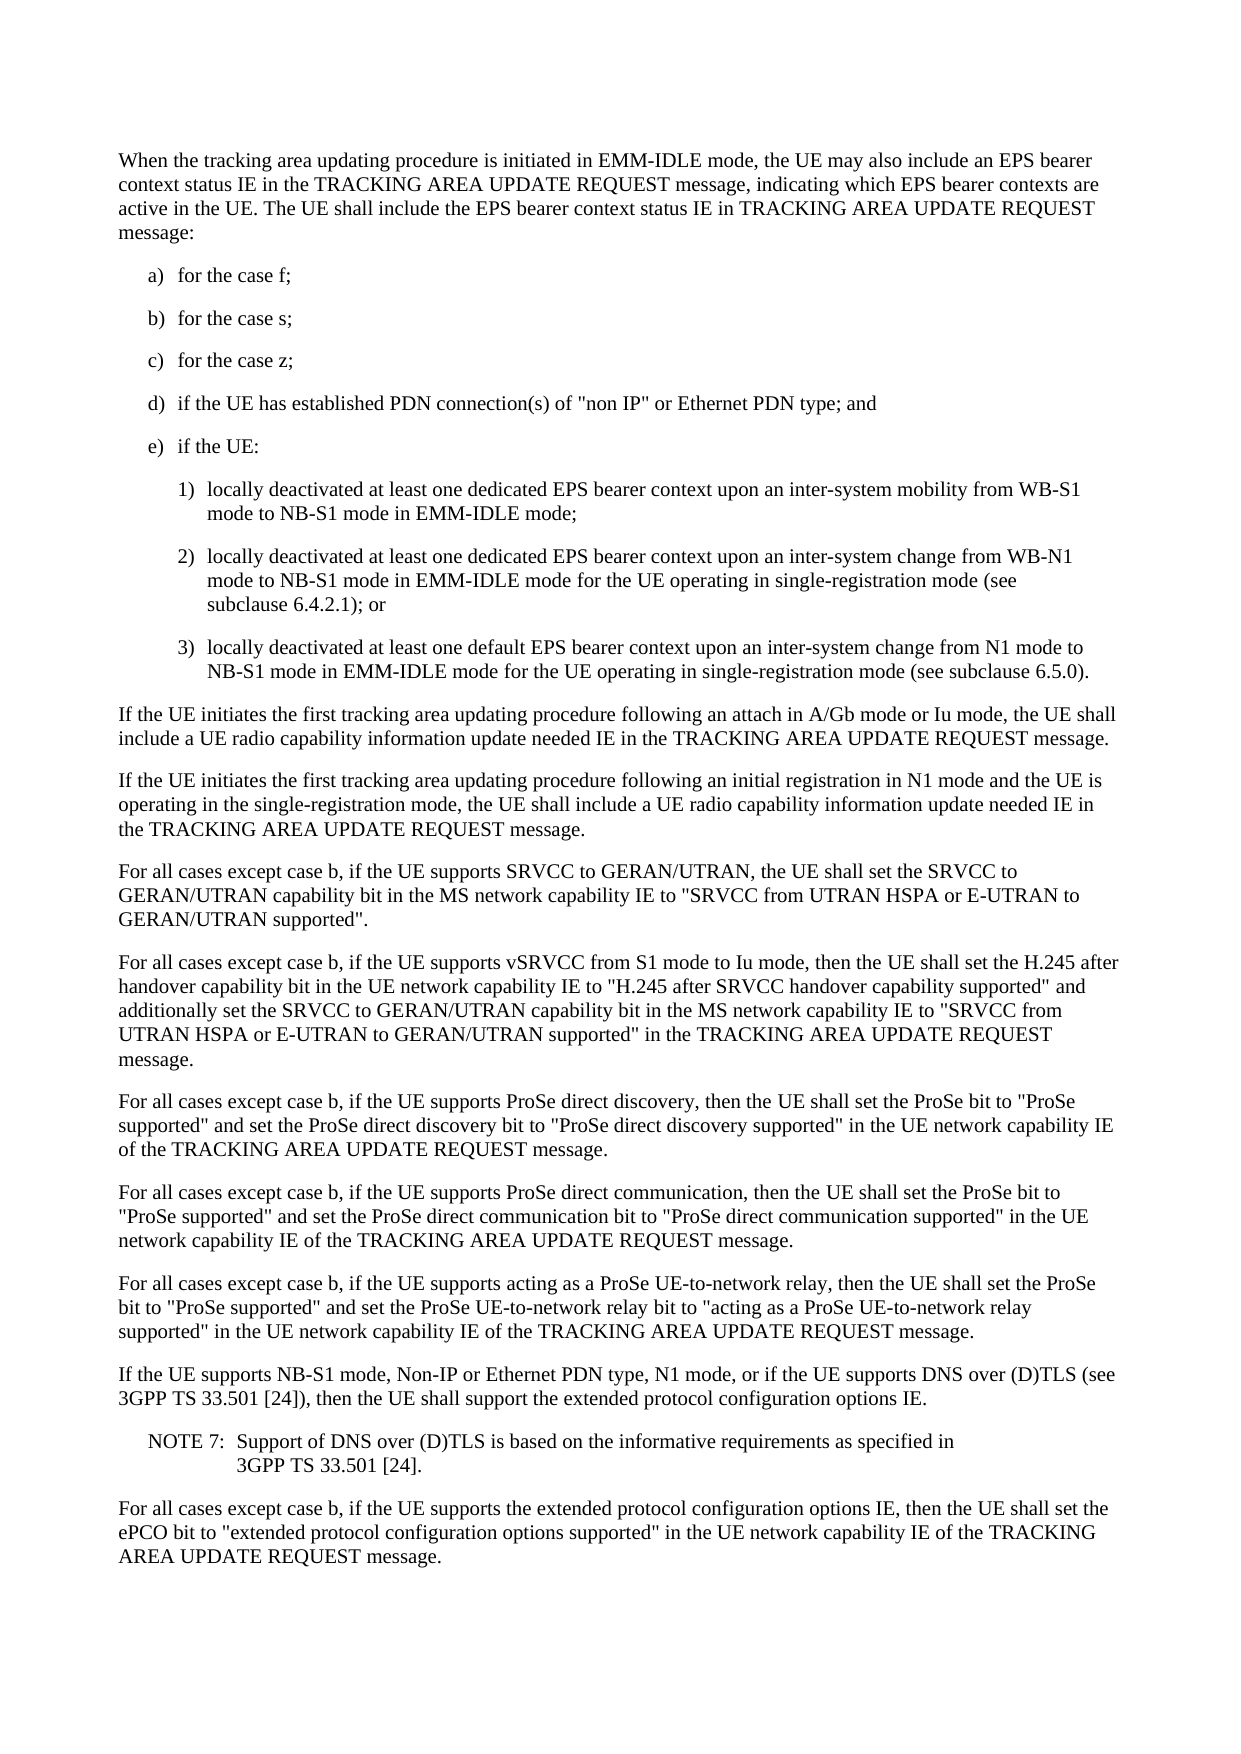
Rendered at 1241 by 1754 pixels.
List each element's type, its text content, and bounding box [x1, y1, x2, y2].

text 2) locally deactivated at least one dedicated EPS bearer context upon an inter-system change from WB-N1 mode to NB-S1 mode in EMM-IDLE mode for the UE operating in single-registration mode (see subclause 6.4.2.1); or [177, 544, 1122, 616]
text If the UE supports NB-S1 mode, Non-IP or Ethernet PDN type, N1 mode, or if the UE supports DNS over (D)TLS (see 3GPP TS 33.501 [24]), then the UE shall support the extended protocol configuration options IE. [118, 1362, 1122, 1410]
text For all cases except case b, if the UE supports ProSe direct communication, then the UE shall set the ProSe bit to "ProSe supported" and set the ProSe direct communication bit to "ProSe direct communication supported" in the UE network capability IE of the TRACKING AREA UPDATE REQUEST message. [118, 1180, 1122, 1252]
text For all cases except case b, if the UE supports the extended protocol configuration options IE, then the UE shall set the ePCO bit to "extended protocol configuration options supported" in the UE network capability IE of the TRACKING AREA UPDATE REQUEST message. [118, 1496, 1122, 1568]
text b) for the case s; [148, 306, 1122, 329]
text For all cases except case b, if the UE supports SRVCC to GERAN/UTRAN, the UE shall set the SRVCC to GERAN/UTRAN capability bit in the MS network capability IE to "SRVCC from UTRAN HSPA or E-UTRAN to GERAN/UTRAN supported". [118, 859, 1122, 931]
text If the UE initiates the first tracking area updating procedure following an initial registration in N1 mode and the UE is operating in the single-registration mode, the UE shall include a UE radio capability information update needed IE in the TRACKING AREA UPDATE REQUEST message. [118, 768, 1122, 841]
text c) for the case z; [148, 348, 1122, 372]
text a) for the case f; [148, 263, 1122, 287]
text If the UE initiates the first tracking area updating procedure following an attach in A/Gb mode or Iu mode, the UE shall include a UE radio capability information update needed IE in the TRACKING AREA UPDATE REQUEST message. [118, 701, 1122, 749]
text d) if the UE has established PDN connection(s) of "non IP" or Ethernet PDN type; and [148, 391, 1122, 415]
text NOTE 7: Support of DNS over (D)TLS is based on the informative requirements as specified in 3GPP TS 33.501 [24]. [148, 1429, 1122, 1477]
text 1) locally deactivated at least one dedicated EPS bearer context upon an inter-system mobility from WB-S1 mode to NB-S1 mode in EMM-IDLE mode; [177, 477, 1122, 525]
text For all cases except case b, if the UE supports vSRVCC from S1 mode to Iu mode, then the UE shall set the H.245 after handover capability bit in the UE network capability IE to "H.245 after SRVCC handover capability supported" and additionally set the SRVCC to GERAN/UTRAN capability bit in the MS network capability IE to "SRVCC from UTRAN HSPA or E-UTRAN to GERAN/UTRAN supported" in the TRACKING AREA UPDATE REQUEST message. [118, 950, 1122, 1071]
text 3) locally deactivated at least one default EPS bearer context upon an inter-system change from N1 mode to NB-S1 mode in EMM-IDLE mode for the UE operating in single-registration mode (see subclause 6.5.0). [177, 634, 1122, 683]
text e) if the UE: [148, 434, 1122, 458]
text For all cases except case b, if the UE supports ProSe direct discovery, then the UE shall set the ProSe bit to "ProSe supported" and set the ProSe direct discovery bit to "ProSe direct discovery supported" in the UE network capability IE of the TRACKING AREA UPDATE REQUEST message. [118, 1089, 1122, 1161]
text When the tracking area updating procedure is initiated in EMM-IDLE mode, the UE may also include an EPS bearer context status IE in the TRACKING AREA UPDATE REQUEST message, indicating which EPS bearer contexts are active in the UE. The UE shall include the EPS bearer context status IE in TRACKING AREA UPDATE REQUEST message: [118, 148, 1122, 244]
text For all cases except case b, if the UE supports acting as a ProSe UE-to-network relay, then the UE shall set the ProSe bit to "ProSe supported" and set the ProSe UE-to-network relay bit to "acting as a ProSe UE-to-network relay supported" in the UE network capability IE of the TRACKING AREA UPDATE REQUEST message. [118, 1271, 1122, 1343]
